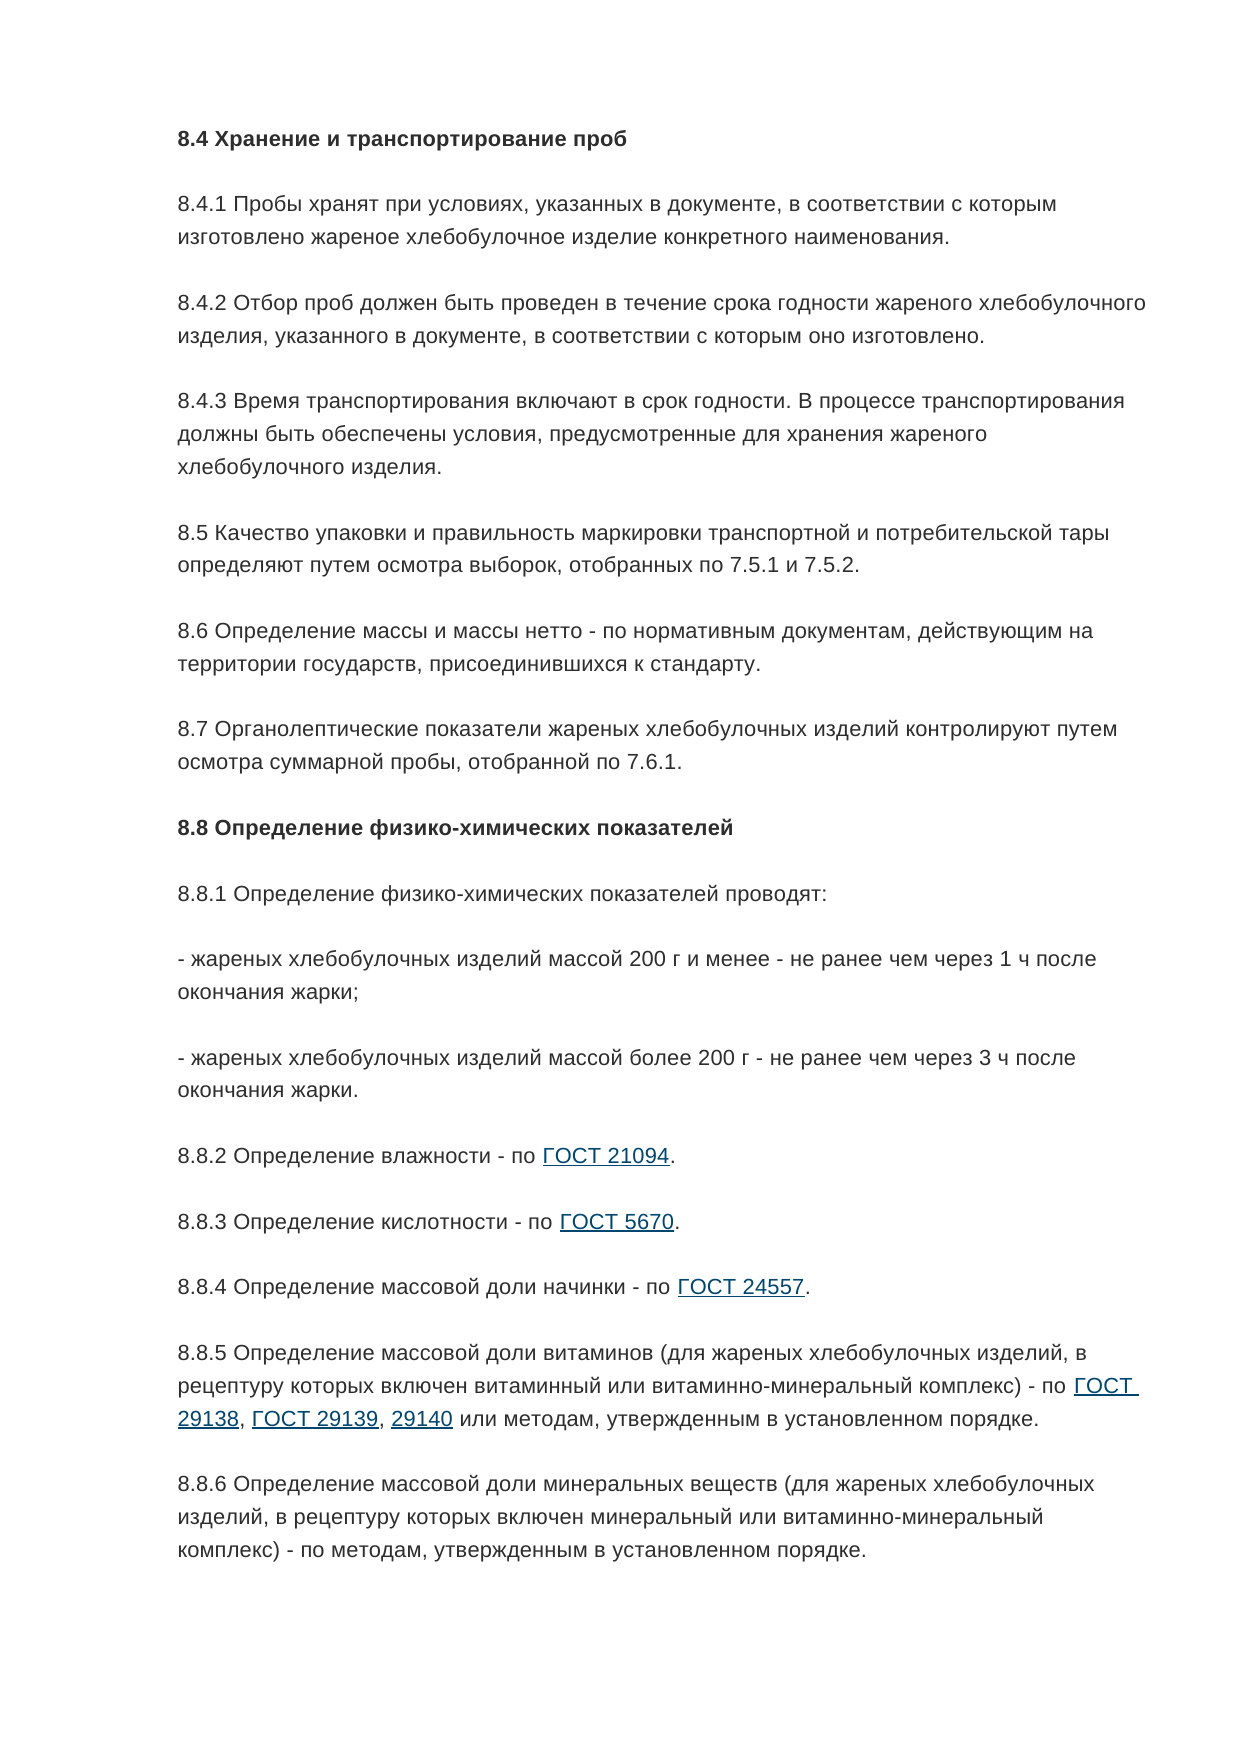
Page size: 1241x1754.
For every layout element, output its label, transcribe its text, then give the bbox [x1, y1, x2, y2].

text 8.5 Качество упаковки и правильность маркировки транспортной и потребительской тары определяют путем осмотра выборок, отобранных по 7.5.1 и 7.5.2. [177, 512, 1152, 610]
text 8.8.2 Определение влажности - по ГОСТ 21094. [177, 1135, 1152, 1201]
text 8.4.2 Отбор проб должен быть проведен в течение срока годности жареного хлебобулочного изделия, указанного в документе, в соответствии с которым оно изготовлено. [177, 282, 1152, 381]
text 8.4.3 Время транспортирования включают в срок годности. В процессе транспортирования должны быть обеспечены условия, предусмотренные для хранения жареного хлебобулочного изделия. [177, 381, 1152, 512]
text 8.8.5 Определение массовой доли витаминов (для жареных хлебобулочных изделий, в рецептуру которых включен витаминный или витаминно-минеральный комплекс) - по ГОСТ 29138, ГОСТ 29139, 29140 или методам, утвержденным в установленном порядке. [177, 1332, 1152, 1463]
text 8.8.6 Определение массовой доли минеральных веществ (для жареных хлебобулочных изделий, в рецептуру которых включен минеральный или витаминно-минеральный комплекс) - по методам, утвержденным в установленном порядке. [177, 1463, 1152, 1595]
text 8.8.4 Определение массовой доли начинки - по ГОСТ 24557. [177, 1267, 1152, 1332]
text 8.6 Определение массы и массы нетто - по нормативным документам, действующим на территории государств, присоединившихся к стандарту. [177, 610, 1152, 709]
text 8.4.1 Пробы хранят при условиях, указанных в документе, в соответствии с которым изготовлено жареное хлебобулочное изделие конкретного наименования. [177, 184, 1152, 282]
text 8.8 Определение физико-химических показателей [177, 807, 1152, 873]
text 8.7 Органолептические показатели жареных хлебобулочных изделий контролируют путем осмотра суммарной пробы, отобранной по 7.6.1. [177, 709, 1152, 807]
text 8.4 Хранение и транспортирование проб [177, 118, 1152, 184]
text 8.8.3 Определение кислотности - по ГОСТ 5670. [177, 1201, 1152, 1267]
text 8.8.1 Определение физико-химических показателей проводят: - жареных хлебобулочных изделий массой 200 г и менее - не ранее чем через 1 ч после окончания жарки; - жареных хлебобулочных изделий массой более 200 г - не ранее чем через 3 ч после окончания жарки. [177, 873, 1152, 1135]
